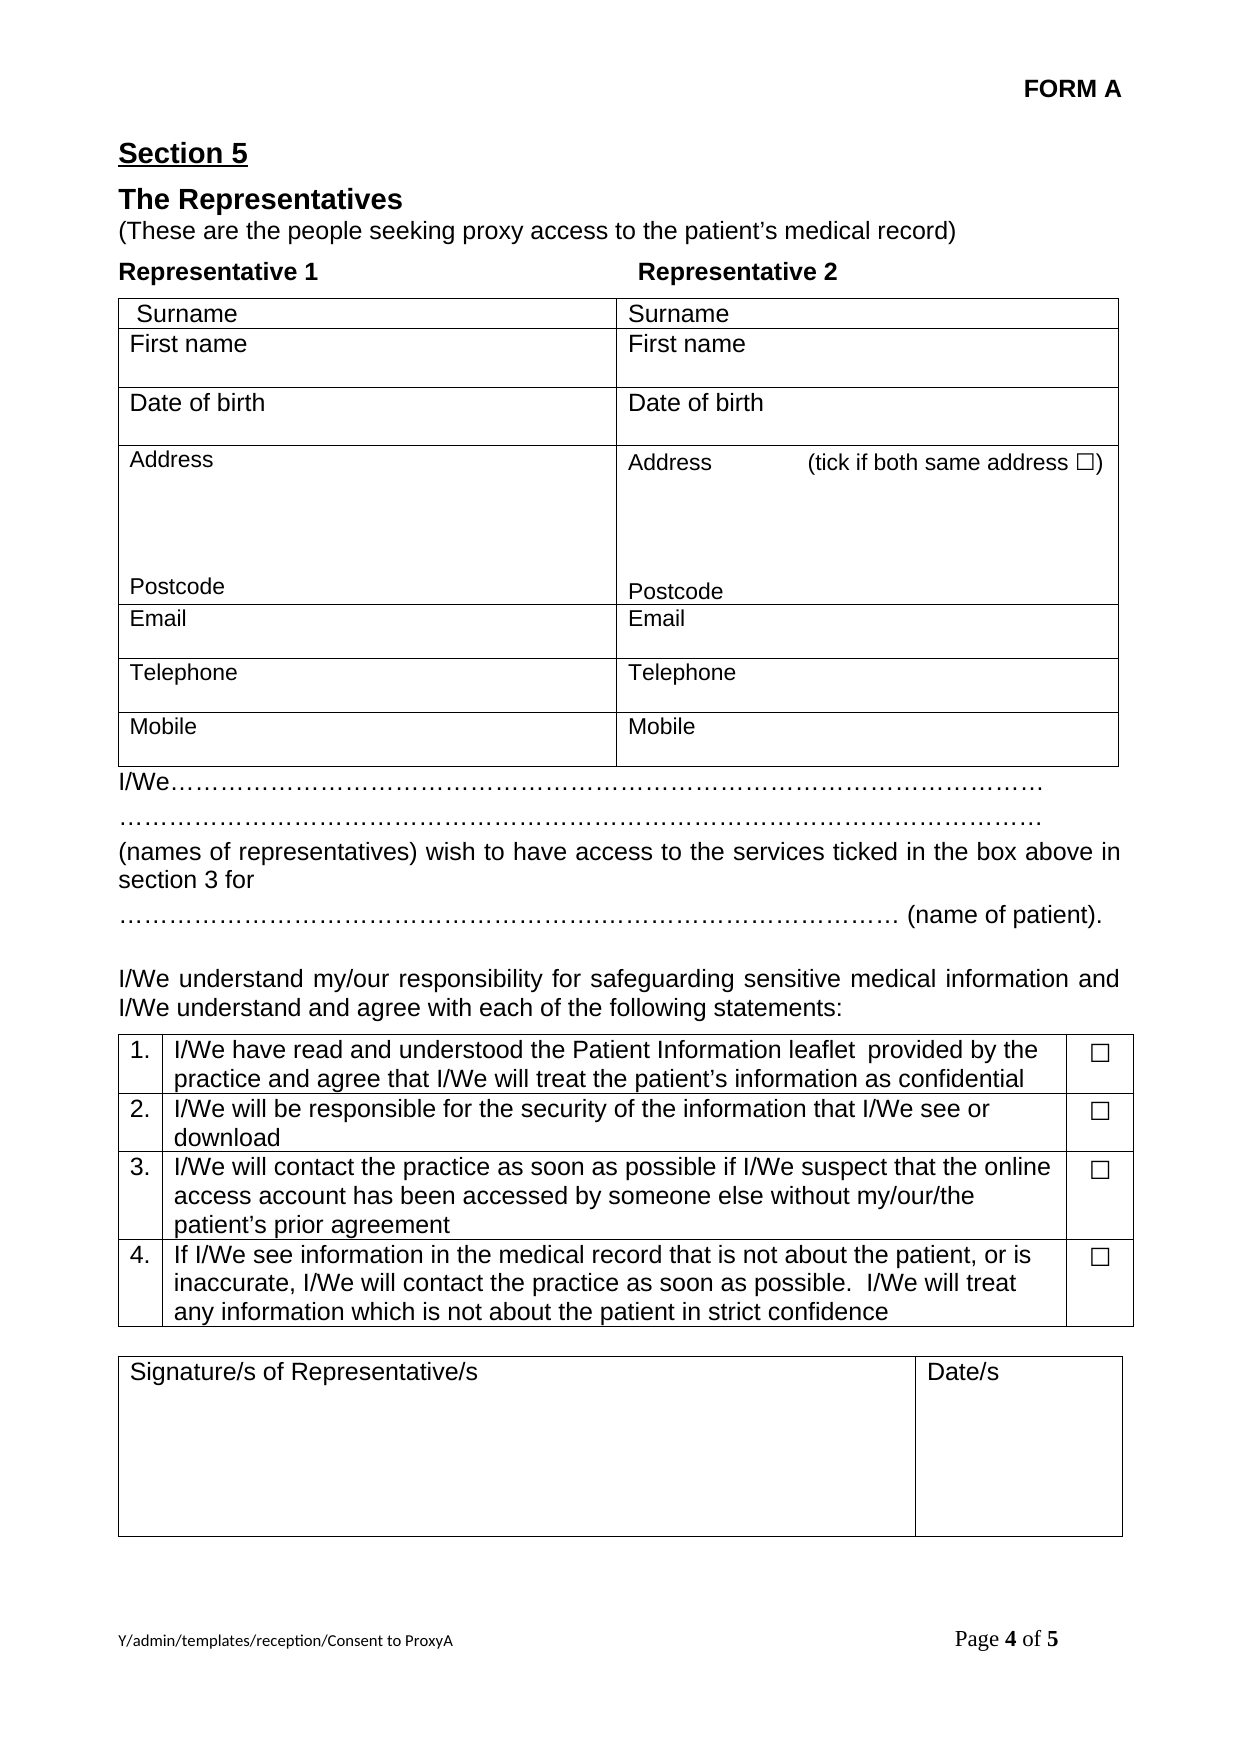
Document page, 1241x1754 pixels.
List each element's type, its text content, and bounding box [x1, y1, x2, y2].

table_cell Address Postcode [119, 446, 616, 604]
text Section 5 [118, 136, 1122, 170]
text I/We…………………………………………………………………………………………… [118, 767, 1122, 795]
text ………………………………………………….……………………………… (name of patient). [118, 900, 1122, 929]
text Representative 1 Representative 2 [118, 257, 1122, 286]
table_cell [1067, 1152, 1133, 1238]
table_cell First name [119, 329, 616, 387]
table_cell 2. [119, 1094, 162, 1151]
table_cell Telephone [119, 659, 616, 712]
table_header I/We have read and understood the Patient Information leaflet provided by the practice and agree that I/We will treat the patient’s information as confidential [163, 1035, 1066, 1093]
table_cell Telephone [617, 659, 1118, 712]
table_cell I/We will contact the practice as soon as possible if I/We suspect that the online access account has been accessed by someone else without my/our/the patient’s prior agreement [163, 1152, 1066, 1238]
table_header Surname [617, 299, 1118, 328]
text (names of representatives) wish to have access to the services ticked in the box above in section 3 for [118, 837, 1122, 894]
table_header Surname [119, 299, 616, 328]
table_cell 3. [119, 1152, 162, 1238]
table_cell Mobile [119, 713, 616, 766]
table_header [1067, 1035, 1133, 1093]
table_header 1. [119, 1035, 162, 1093]
table_cell [1067, 1094, 1133, 1151]
text ………………………………………………………………………………………………… [118, 802, 1122, 830]
table_header Signature/s of Representative/s [119, 1357, 915, 1536]
table_cell Mobile [617, 713, 1118, 766]
table_cell Date of birth [617, 388, 1118, 445]
table_cell [1067, 1240, 1133, 1326]
table_cell First name [617, 329, 1118, 387]
table_cell I/We will be responsible for the security of the information that I/We see or download [163, 1094, 1066, 1151]
text (These are the people seeking proxy access to the patient’s medical record) [118, 216, 1122, 244]
table_cell If I/We see information in the medical record that is not about the patient, or is inaccurate, I/We will contact the practice as soon as possible. I/We will treat any information which is not about the patient in strict confidence [163, 1240, 1066, 1326]
table_cell 4. [119, 1240, 162, 1326]
table_cell Date of birth [119, 388, 616, 445]
text I/We understand my/our responsibility for safeguarding sensitive medical information and I/We understand and agree with each of the following statements: [118, 964, 1122, 1022]
table_header Date/s [916, 1357, 1122, 1536]
table_cell Address (tick if both same address ) Postcode [617, 446, 1118, 604]
table_cell Email [617, 605, 1118, 658]
text The Representatives [118, 182, 1122, 216]
table_cell Email [119, 605, 616, 658]
